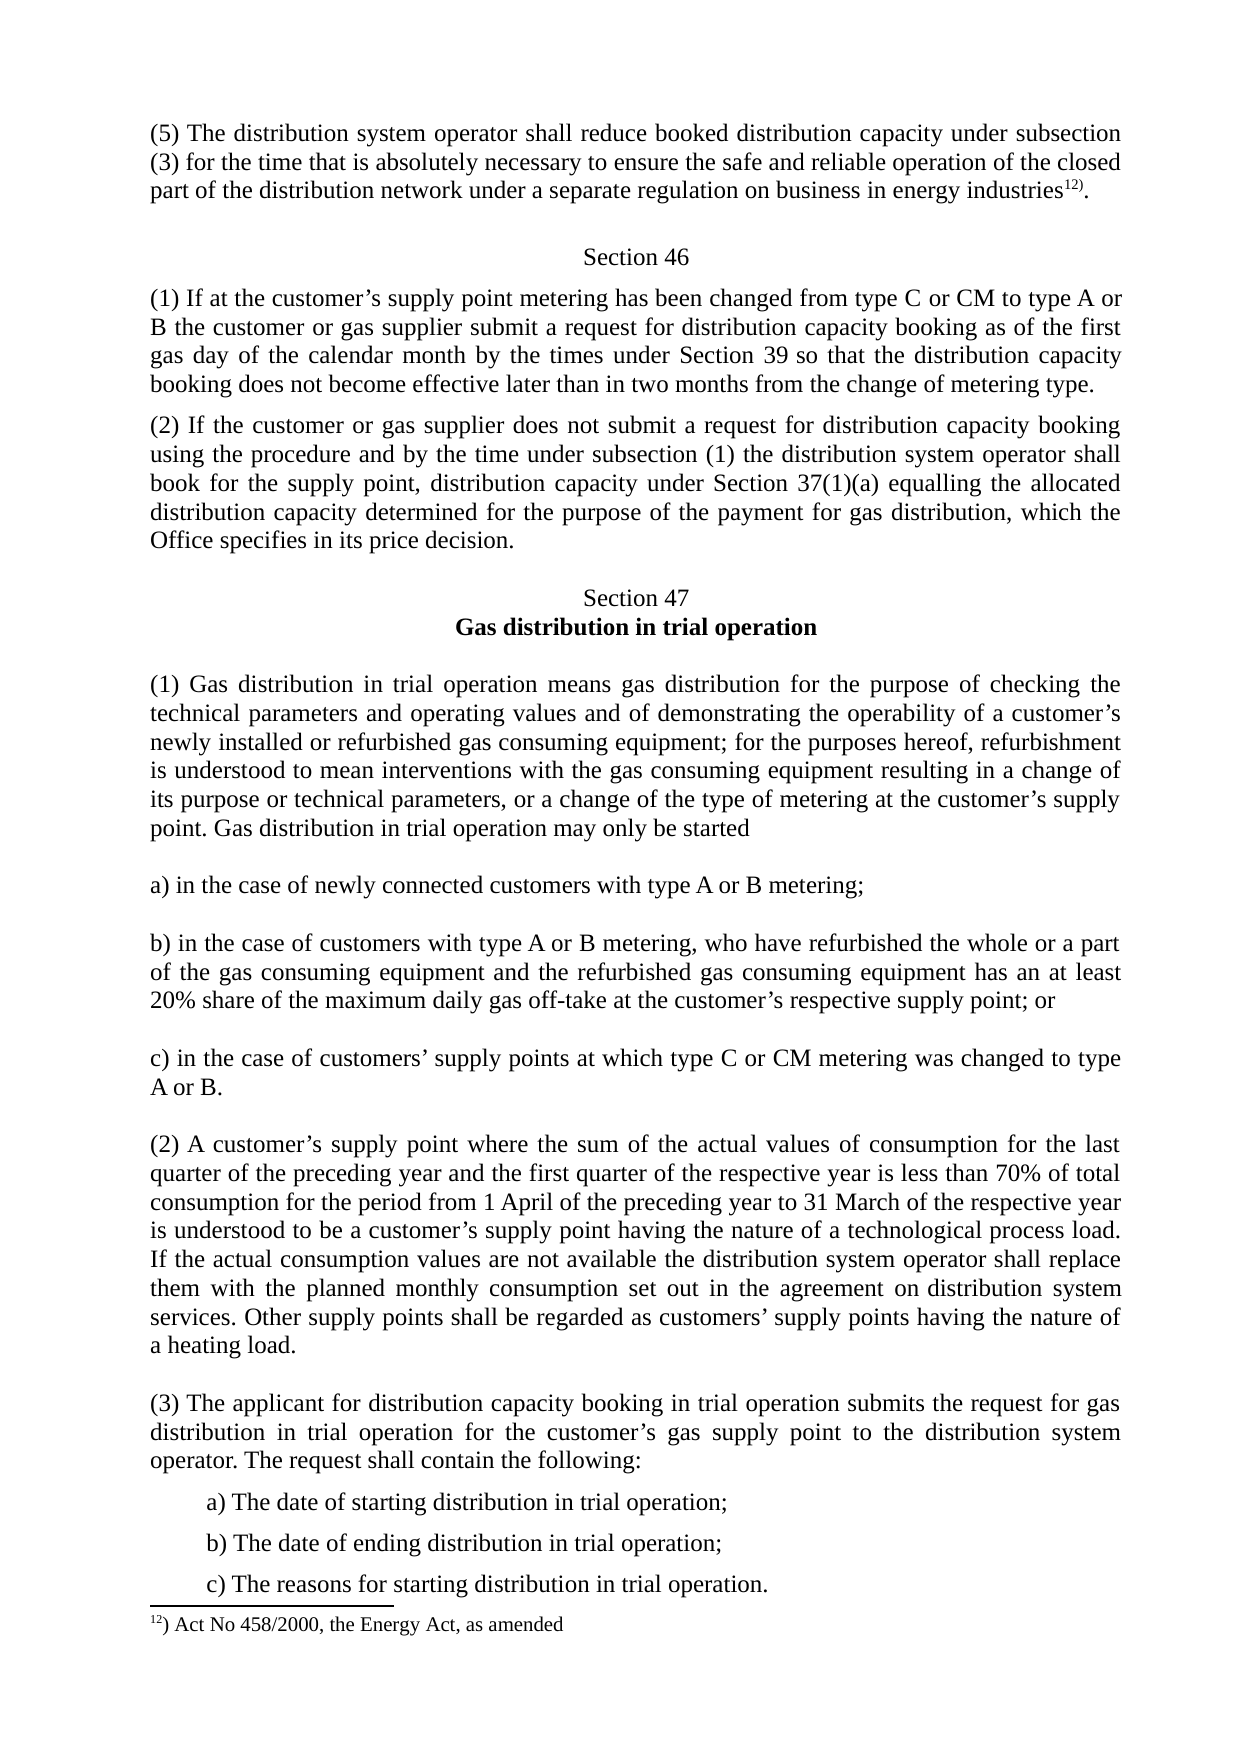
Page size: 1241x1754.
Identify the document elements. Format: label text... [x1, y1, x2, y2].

text (1) If at the customer’s supply point metering has been changed from type C or CM to type A or B the customer or gas supplier submit a request for distribution capacity booking as of the first gas day of the calendar month by the times under Section 39 so that the distribution capacity booking does not become effective later than in two months from the change of metering type. [150, 283, 1122, 398]
text c) The reasons for starting distribution in trial operation. [150, 1569, 1122, 1598]
text c) in the case of customers’ supply points at which type C or CM metering was changed to type A or B. [150, 1043, 1122, 1101]
text (2) If the customer or gas supplier does not submit a request for distribution capacity booking using the procedure and by the time under subsection (1) the distribution system operator shall book for the supply point, distribution capacity under Section 37(1)(a) equalling the allocated distribution capacity determined for the purpose of the payment for gas distribution, which the Office specifies in its price decision. [150, 411, 1122, 554]
text a) in the case of newly connected customers with type A or B metering; [150, 871, 1122, 899]
text a) The date of starting distribution in trial operation; [150, 1487, 1122, 1516]
text b) The date of ending distribution in trial operation; [150, 1528, 1122, 1557]
text (3) The applicant for distribution capacity booking in trial operation submits the request for gas distribution in trial operation for the customer’s gas supply point to the distribution system operator. The request shall contain the following: [150, 1388, 1122, 1474]
text b) in the case of customers with type A or B metering, who have refurbished the whole or a part of the gas consuming equipment and the refurbished gas consuming equipment has an at least 20% share of the maximum daily gas off-take at the customer’s respective supply point; or [150, 928, 1122, 1014]
text (5) The distribution system operator shall reduce booked distribution capacity under subsection (3) for the time that is absolutely necessary to ensure the safe and reliable operation of the closed part of the distribution network under a separate regulation on business in energy industries). [150, 118, 1122, 204]
text Section 47 [150, 583, 1122, 612]
text Gas distribution in trial operation [150, 612, 1122, 641]
text (2) A customer’s supply point where the sum of the actual values of consumption for the last quarter of the preceding year and the first quarter of the respective year is less than 70% of total consumption for the period from 1 April of the preceding year to 31 March of the respective year is understood to be a customer’s supply point having the nature of a technological process load. If the actual consumption values are not available the distribution system operator shall replace them with the planned monthly consumption set out in the agreement on distribution system services. Other supply points shall be regarded as customers’ supply points having the nature of a heating load. [150, 1129, 1122, 1359]
text (1) Gas distribution in trial operation means gas distribution for the purpose of checking the technical parameters and operating values and of demonstrating the operability of a customer’s newly installed or refurbished gas consuming equipment; for the purposes hereof, refurbishment is understood to mean interventions with the gas consuming equipment resulting in a change of its purpose or technical parameters, or a change of the type of metering at the customer’s supply point. Gas distribution in trial operation may only be started [150, 669, 1122, 842]
text Section 46 [150, 242, 1122, 271]
